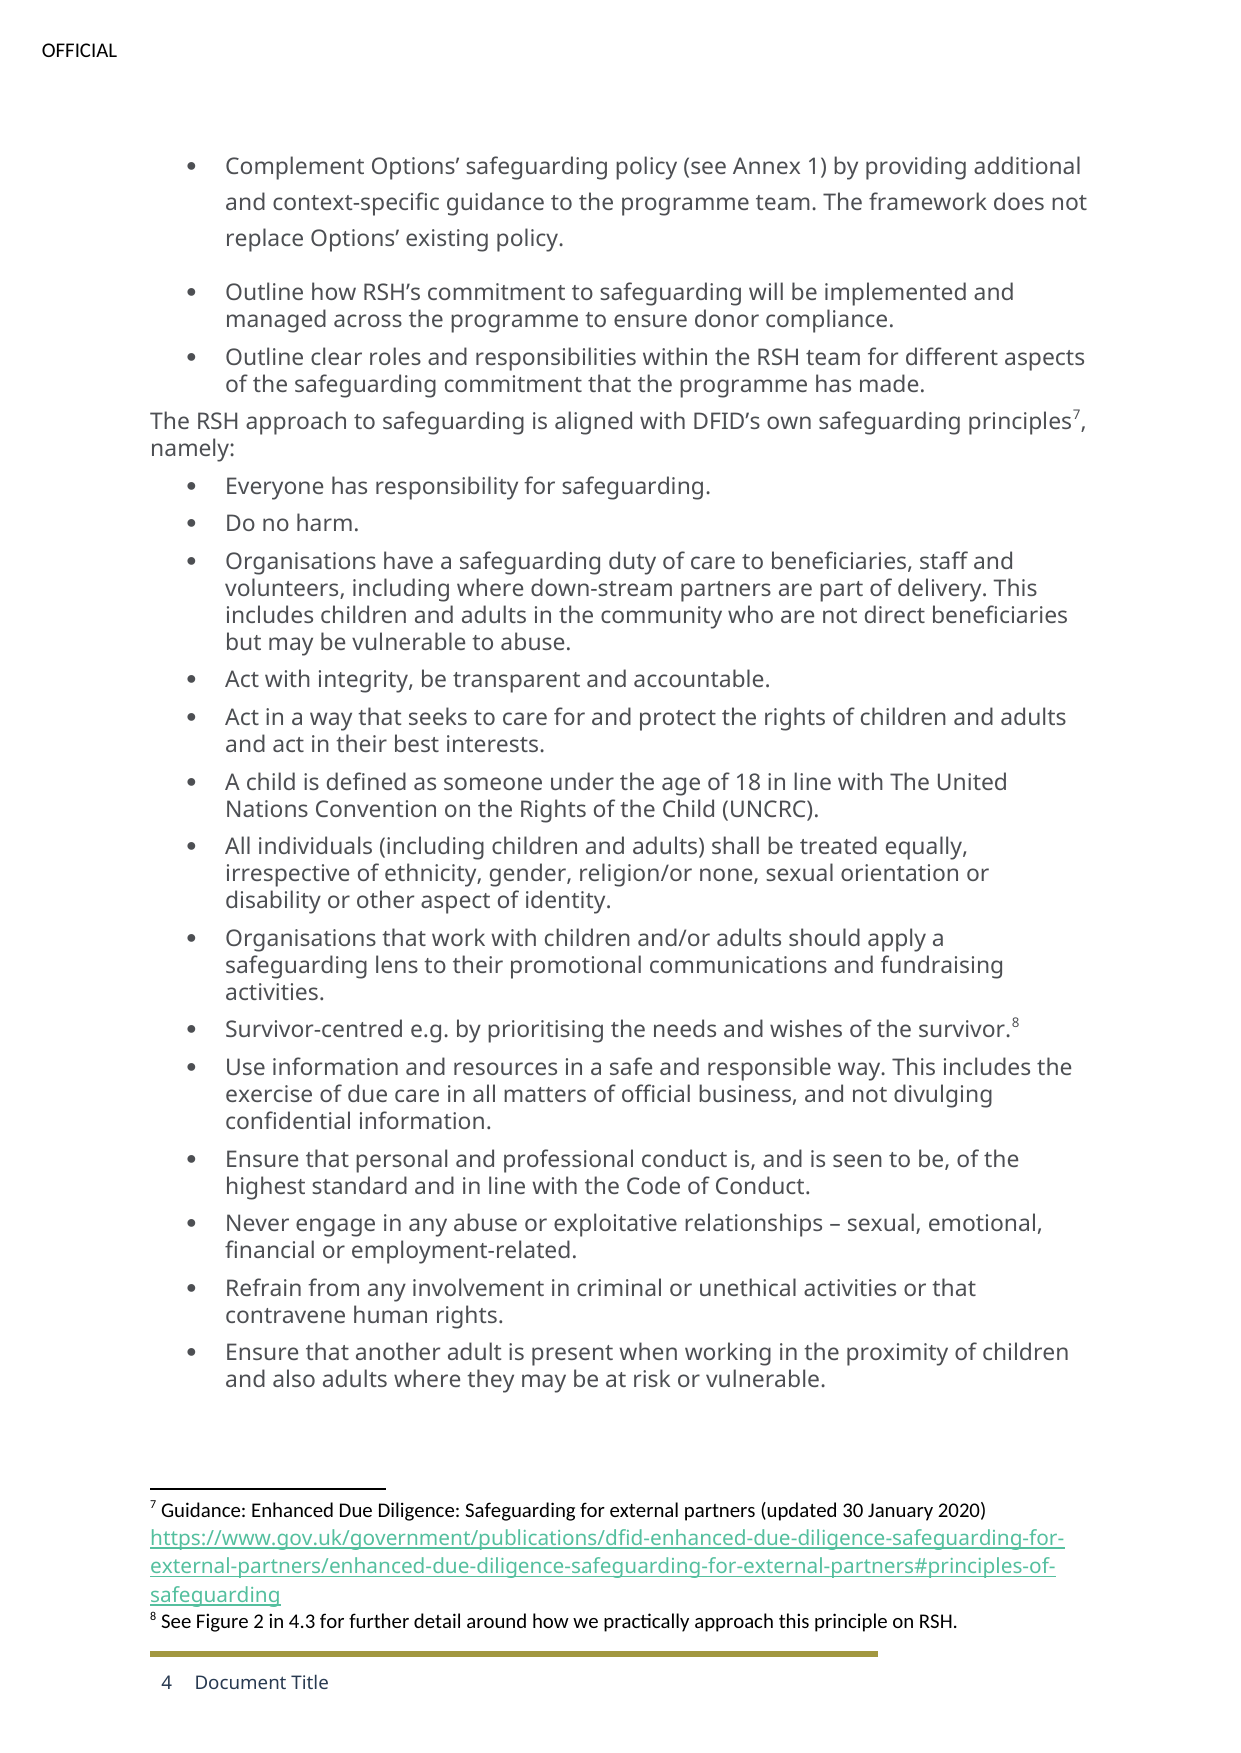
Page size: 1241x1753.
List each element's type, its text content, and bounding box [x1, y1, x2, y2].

list Act with integrity, be transparent and accountable. [187, 666, 1090, 693]
list A child is defined as someone under the age of 18 in line with The United Nations Convention on the Rights of the Child (UNCRC). [187, 768, 1090, 822]
list All individuals (including children and adults) shall be treated equally, irrespective of ethnicity, gender, religion/or none, sexual orientation or disability or other aspect of identity. [187, 833, 1090, 914]
list Organisations that work with children and/or adults should apply a safeguarding lens to their promotional communications and fundraising activities. [187, 924, 1090, 1006]
list Refrain from any involvement in criminal or unethical activities or that contravene human rights. [187, 1274, 1090, 1329]
text The RSH approach to safeguarding is aligned with DFID’s own safeguarding principles, namely: [150, 408, 1090, 462]
list Never engage in any abuse or exploitative relationships – sexual, emotional, financial or employment-related. [187, 1210, 1090, 1264]
list Outline how RSH’s commitment to safeguarding will be implemented and managed across the programme to ensure donor compliance. [187, 279, 1090, 333]
list Everyone has responsibility for safeguarding. [187, 472, 1090, 499]
list Ensure that personal and professional conduct is, and is seen to be, of the highest standard and in line with the Code of Conduct. [187, 1145, 1090, 1199]
list Do no harm. [187, 510, 1090, 537]
list Ensure that another adult is present when working in the proximity of children and also adults where they may be at risk or vulnerable. [187, 1339, 1090, 1393]
list Survivor-centred e.g. by prioritising the needs and wishes of the survivor. [187, 1016, 1090, 1043]
list Use information and resources in a safe and responsible way. This includes the exercise of due care in all matters of official business, and not divulging confidential information. [187, 1054, 1090, 1135]
list Organisations have a safeguarding duty of care to beneficiaries, staff and volunteers, including where down-stream partners are part of delivery. This includes children and adults in the community who are not direct beneficiaries but may be vulnerable to abuse. [187, 547, 1090, 656]
list Act in a way that seeks to care for and protect the rights of children and adults and act in their best interests. [187, 704, 1090, 758]
list Complement Options’ safeguarding policy (see Annex 1) by providing additional and context-specific guidance to the programme team. The framework does not replace Options’ existing policy. [187, 150, 1090, 253]
list Outline clear roles and responsibilities within the RSH team for different aspects of the safeguarding commitment that the programme has made. [187, 343, 1090, 397]
